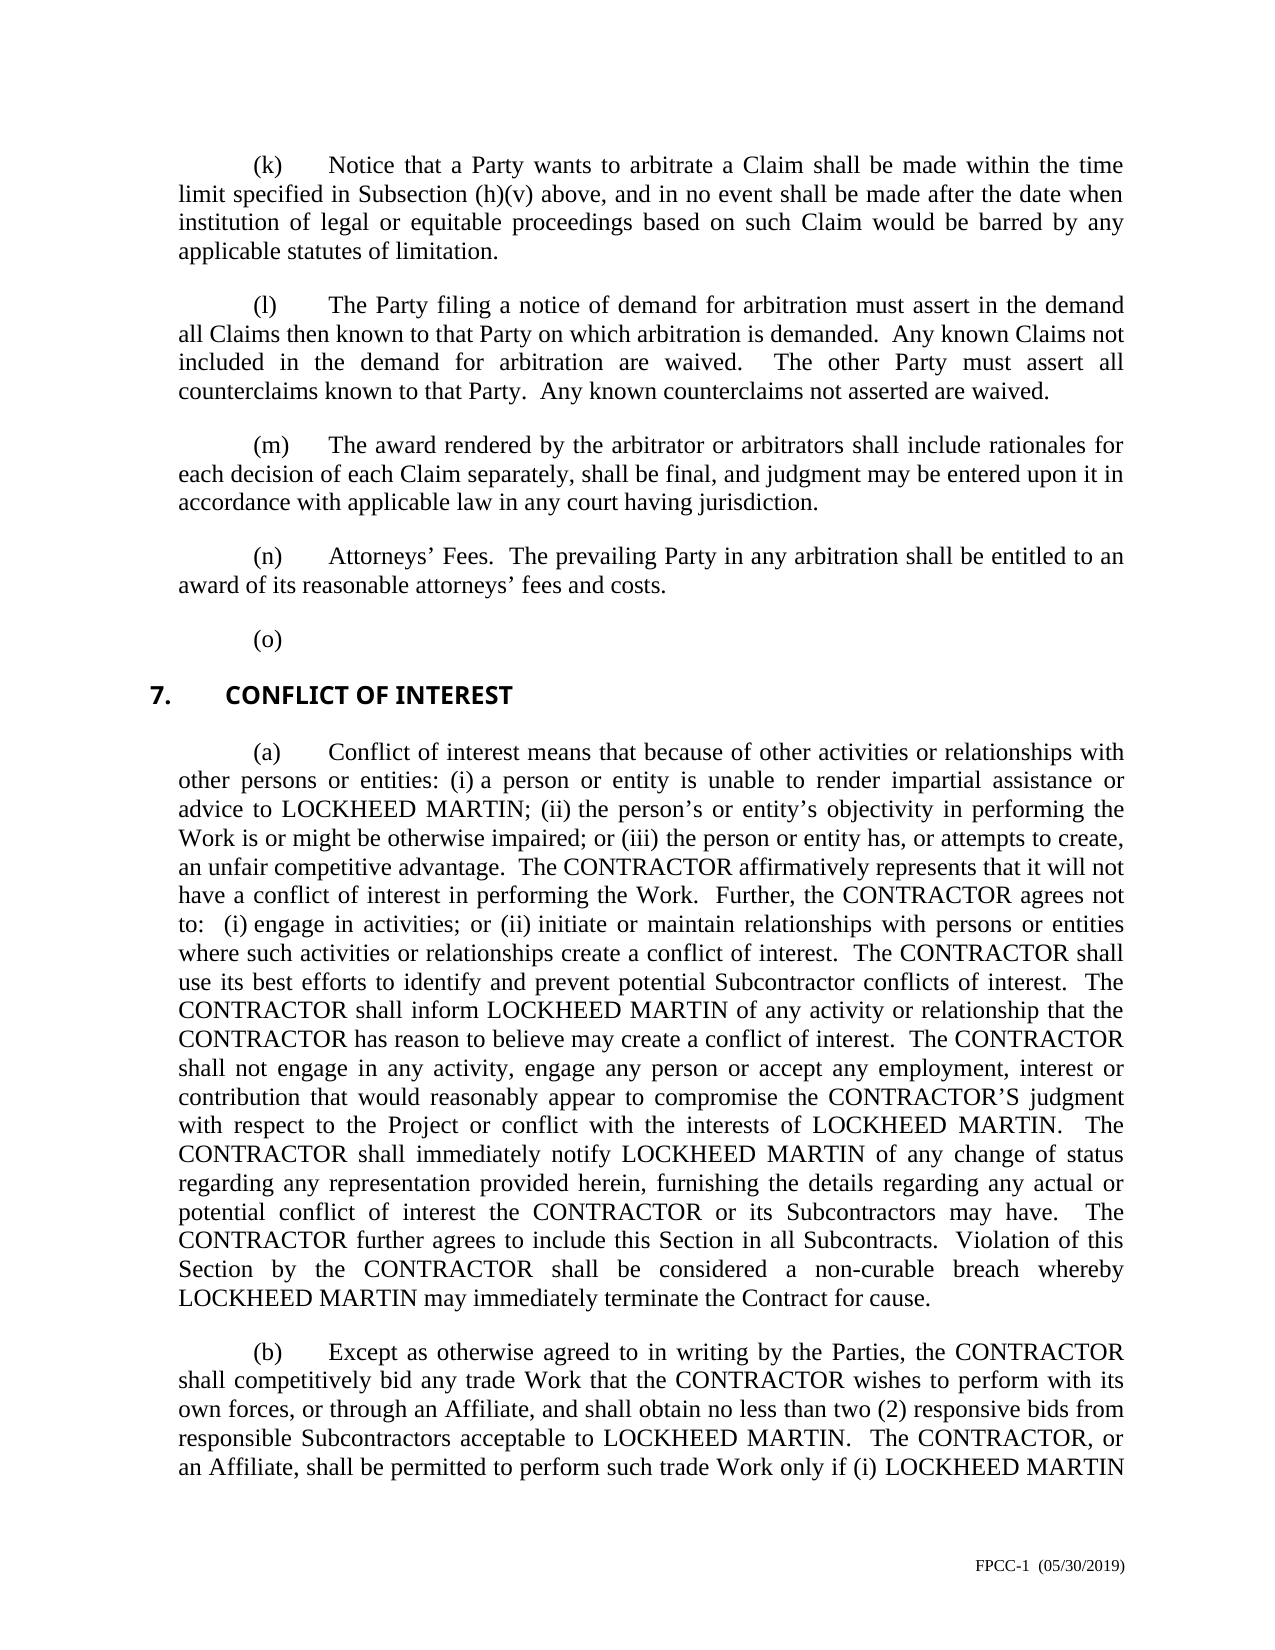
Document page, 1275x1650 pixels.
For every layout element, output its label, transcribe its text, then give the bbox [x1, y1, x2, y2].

subtitle Conflict Of Interest [150, 677, 1125, 712]
subtitle Attorneys’ Fees. The prevailing Party in any arbitration shall be entitled to an award of its reasonable attorneys’ fees and costs. [178, 541, 1125, 599]
subtitle Notice that a Party wants to arbitrate a Claim shall be made within the time limit specified in Subsection (h)(v) above, and in no event shall be made after the date when institution of legal or equitable proceedings based on such Claim would be barred by any applicable statutes of limitation. [178, 150, 1125, 265]
subtitle Conflict of interest means that because of other activities or relationships with other persons or entities: (i) a person or entity is unable to render impartial assistance or advice to LOCKHEED MARTIN; (ii) the person’s or entity’s objectivity in performing the Work is or might be otherwise impaired; or (iii) the person or entity has, or attempts to create, an unfair competitive advantage. The CONTRACTOR affirmatively represents that it will not have a conflict of interest in performing the Work. Further, the CONTRACTOR agrees not to: (i) engage in activities; or (ii) initiate or maintain relationships with persons or entities where such activities or relationships create a conflict of interest. The CONTRACTOR shall use its best efforts to identify and prevent potential Subcontractor conflicts of interest. The CONTRACTOR shall inform LOCKHEED MARTIN of any activity or relationship that the CONTRACTOR has reason to believe may create a conflict of interest. The CONTRACTOR shall not engage in any activity, engage any person or accept any employment, interest or contribution that would reasonably appear to compromise the CONTRACTOR’S judgment with respect to the Project or conflict with the interests of LOCKHEED MARTIN. The CONTRACTOR shall immediately notify LOCKHEED MARTIN of any change of status regarding any representation provided herein, furnishing the details regarding any actual or potential conflict of interest the CONTRACTOR or its Subcontractors may have. The CONTRACTOR further agrees to include this Section in all Subcontracts. Violation of this Section by the CONTRACTOR shall be considered a non-curable breach whereby LOCKHEED MARTIN may immediately terminate the Contract for cause. [178, 737, 1125, 1312]
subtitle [178, 1337, 1125, 1480]
subtitle The award rendered by the arbitrator or arbitrators shall include rationales for each decision of each Claim separately, shall be final, and judgment may be entered upon it in accordance with applicable law in any court having jurisdiction. [178, 430, 1125, 516]
subtitle The Party filing a notice of demand for arbitration must assert in the demand all Claims then known to that Party on which arbitration is demanded. Any known Claims not included in the demand for arbitration are waived. The other Party must assert all counterclaims known to that Party. Any known counterclaims not asserted are waived. [178, 290, 1125, 405]
